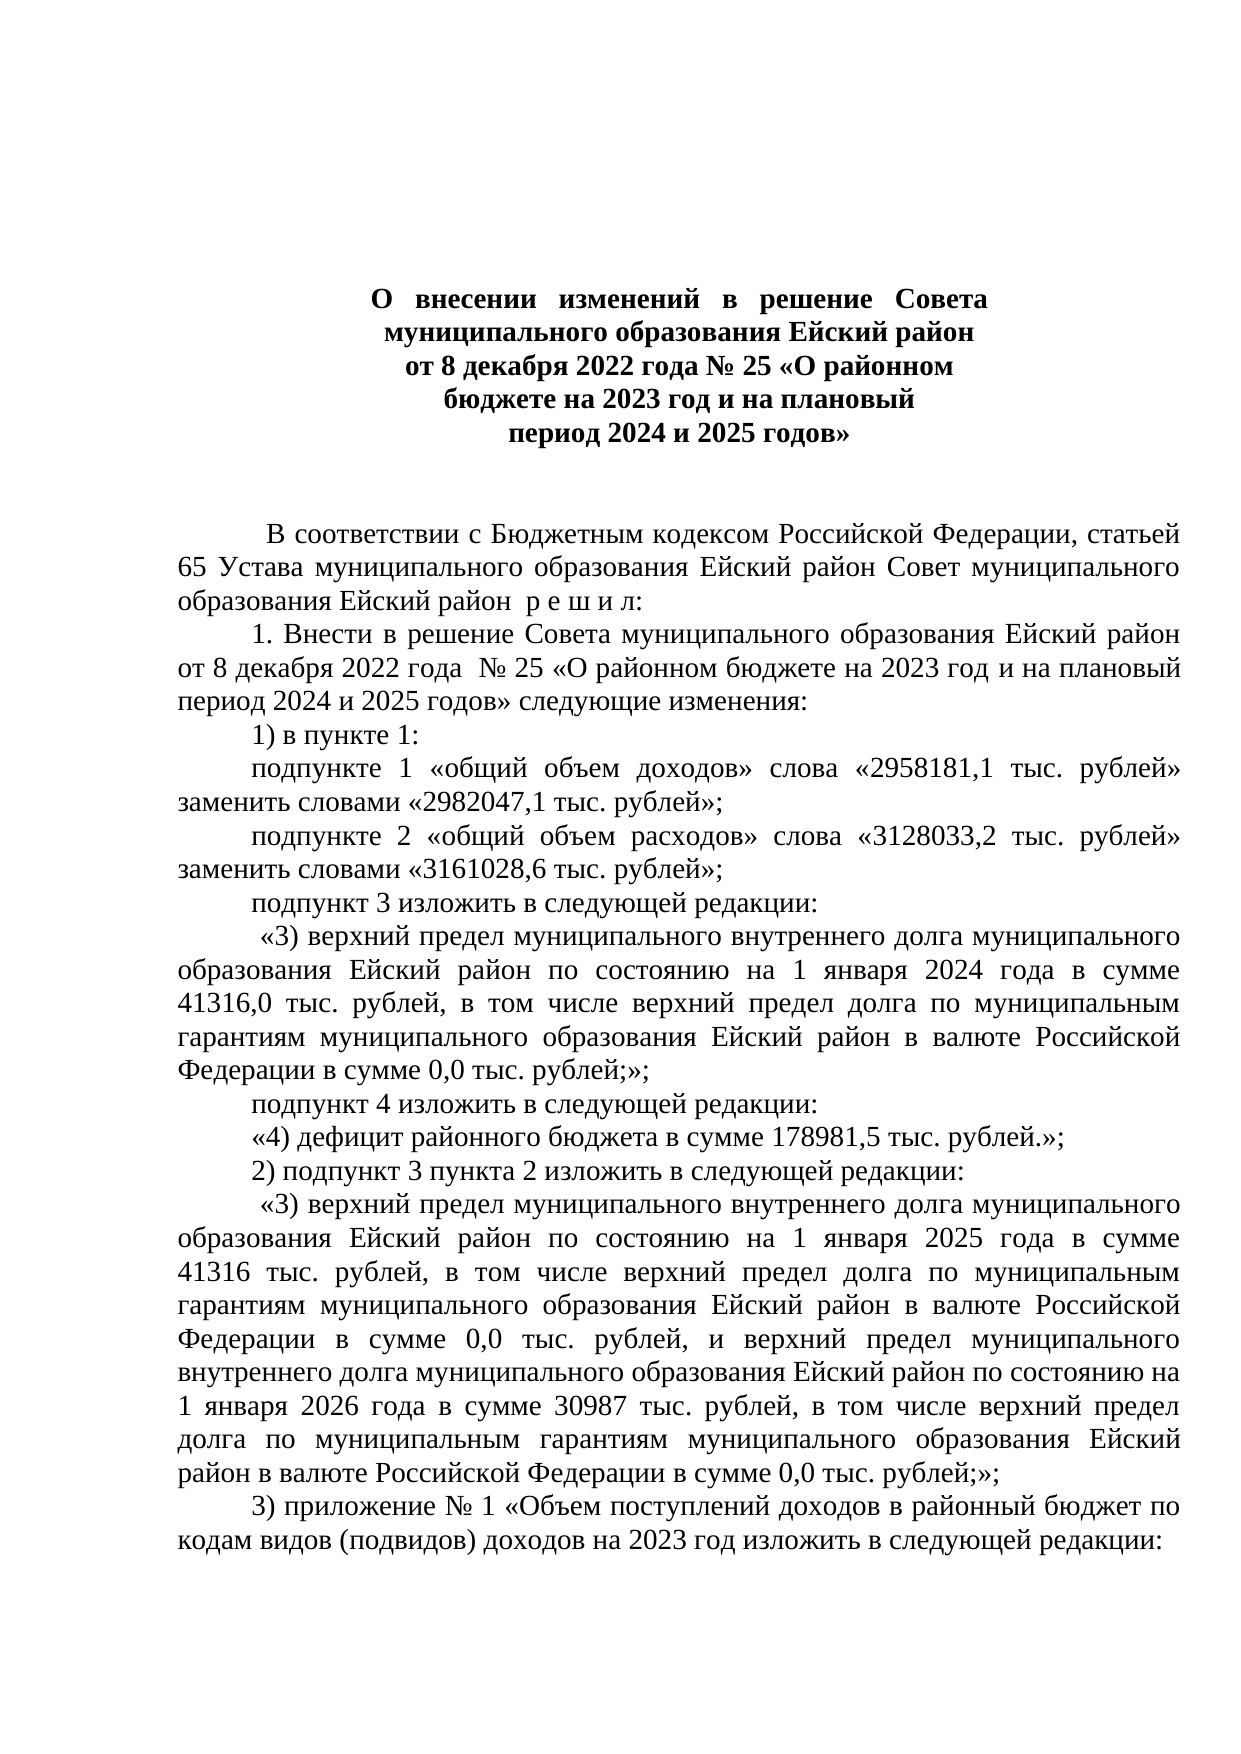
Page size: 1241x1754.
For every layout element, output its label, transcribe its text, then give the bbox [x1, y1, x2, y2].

text бюджете на 2023 год и на плановый [177, 382, 1181, 415]
text период 2024 и 2025 годов» [177, 415, 1181, 449]
text 3) приложение № 1 «Объем поступлений доходов в районный бюджет по кодам видов (подвидов) доходов на 2023 год изложить в следующей редакции: [177, 1488, 1181, 1556]
text 2) подпункт 3 пункта 2 изложить в следующей редакции: [177, 1153, 1181, 1187]
text В соответствии с Бюджетным кодексом Российской Федерации, статьей 65 Устава муниципального образования Ейский район Совет муниципального образования Ейский район р е ш и л: [177, 516, 1181, 616]
text «4) дефицит районного бюджета в сумме 178981,5 тыс. рублей.»; [177, 1119, 1181, 1153]
text подпункте 1 «общий объем доходов» слова «2958181,1 тыс. рублей» заменить словами «2982047,1 тыс. рублей»; [177, 751, 1181, 818]
text 1) в пункте 1: [177, 717, 1181, 751]
text подпункт 3 изложить в следующей редакции: [177, 885, 1181, 918]
text подпункт 4 изложить в следующей редакции: [177, 1086, 1181, 1119]
text «3) верхний предел муниципального внутреннего долга муниципального образования Ейский район по состоянию на 1 января 2025 года в сумме 41316 тыс. рублей, в том числе верхний предел долга по муниципальным гарантиям муниципального образования Ейский район в валюте Российской Федерации в сумме 0,0 тыс. рублей, и верхний предел муниципального внутреннего долга муниципального образования Ейский район по состоянию на 1 января 2026 года в сумме 30987 тыс. рублей, в том числе верхний предел долга по муниципальным гарантиям муниципального образования Ейский район в валюте Российской Федерации в сумме 0,0 тыс. рублей;»; [177, 1187, 1181, 1488]
text 1. Внести в решение Совета муниципального образования Ейский район от 8 декабря 2022 года № 25 «О районном бюджете на 2023 год и на плановый период 2024 и 2025 годов» следующие изменения: [177, 616, 1181, 717]
text О внесении изменений в решение Совета [177, 281, 1181, 314]
text муниципального образования Ейский район [177, 314, 1181, 348]
text от 8 декабря 2022 года № 25 «О районном [177, 348, 1181, 382]
text подпункте 2 «общий объем расходов» слова «3128033,2 тыс. рублей» заменить словами «3161028,6 тыс. рублей»; [177, 818, 1181, 885]
text «3) верхний предел муниципального внутреннего долга муниципального образования Ейский район по состоянию на 1 января 2024 года в сумме 41316,0 тыс. рублей, в том числе верхний предел долга по муниципальным гарантиям муниципального образования Ейский район в валюте Российской Федерации в сумме 0,0 тыс. рублей;»; [177, 918, 1181, 1086]
